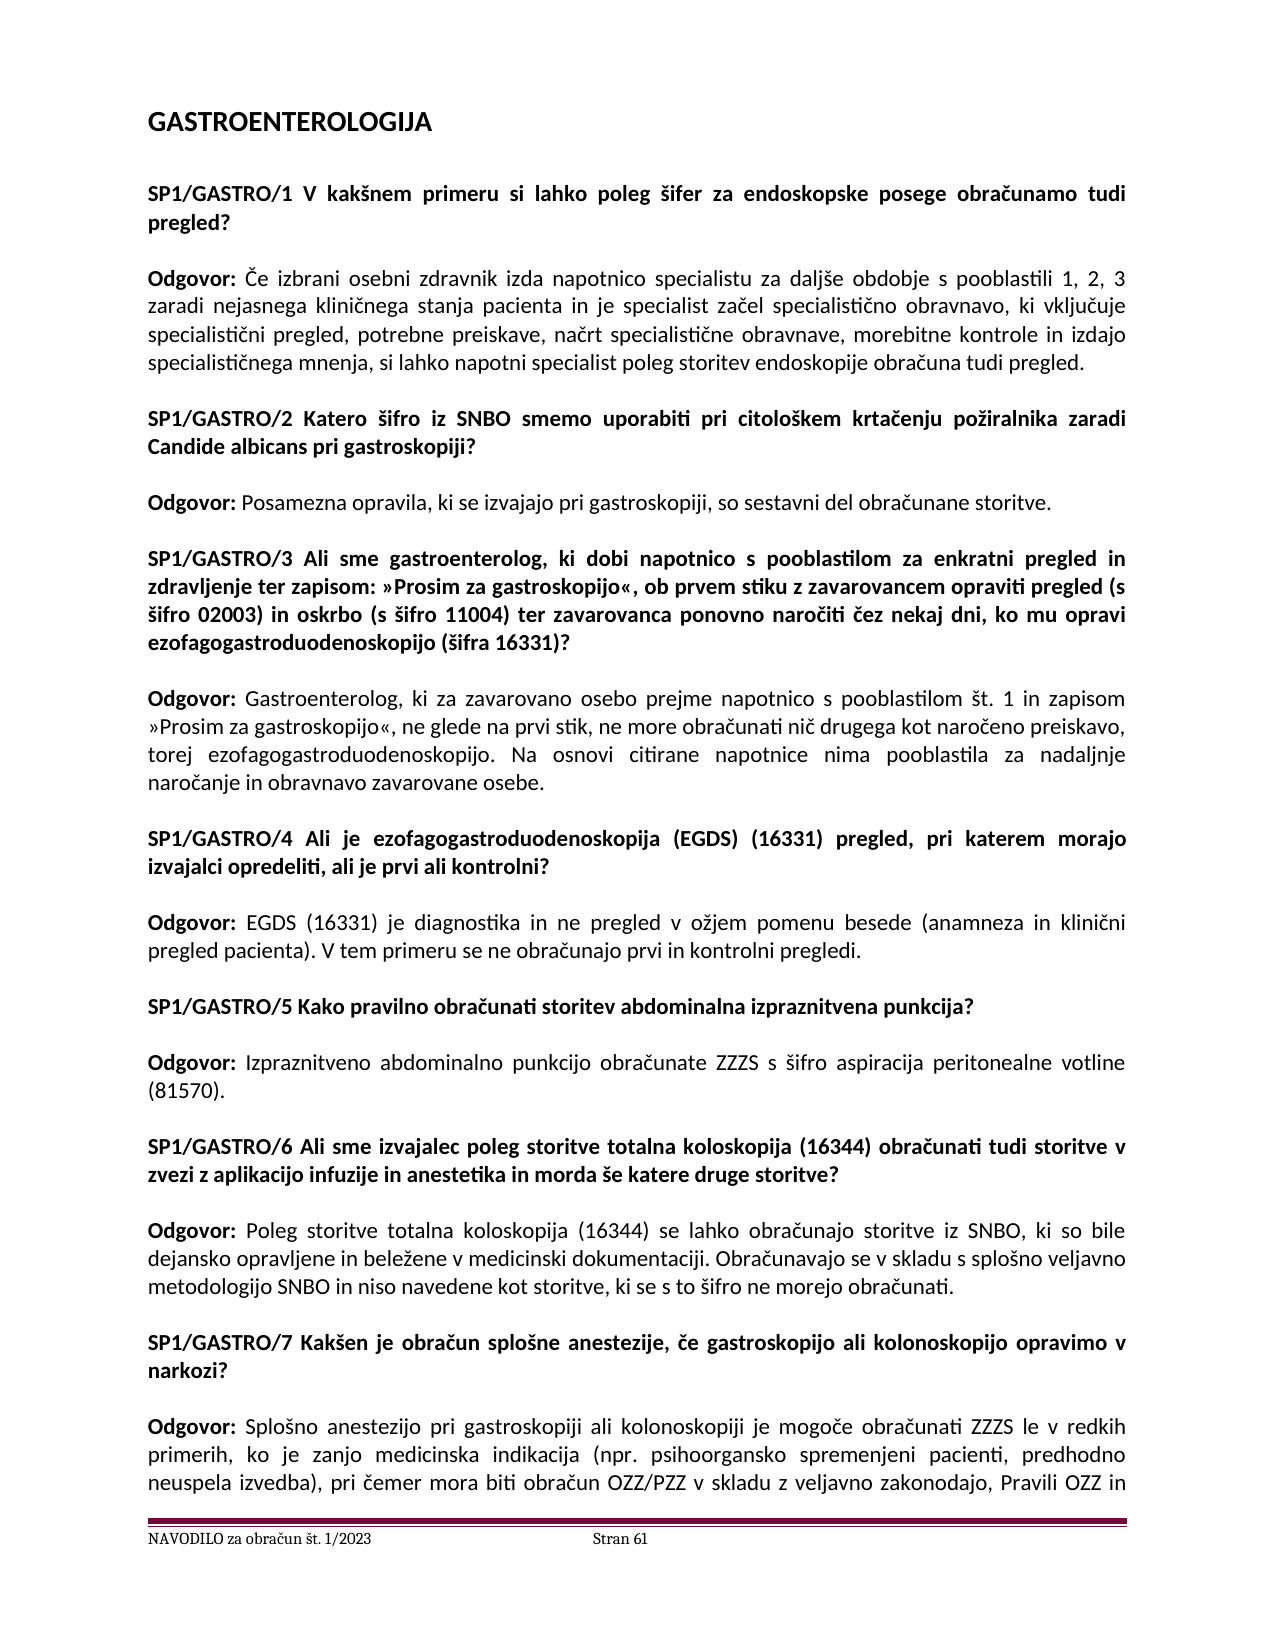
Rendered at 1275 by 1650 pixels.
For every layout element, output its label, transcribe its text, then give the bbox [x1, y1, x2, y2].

text SP1/GASTRO/1 V kakšnem primeru si lahko poleg šifer za endoskopske posege obračunamo tudi pregled? [148, 179, 1127, 236]
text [148, 1412, 1127, 1497]
text SP1/GASTRO/7 Kakšen je obračun splošne anestezije, če gastroskopijo ali kolonoskopijo opravimo v narkozi? [148, 1328, 1127, 1384]
subtitle GASTROENTEROLOGIJA [148, 103, 1127, 139]
text Odgovor: Izpraznitveno abdominalno punkcijo obračunate ZZZS s šifro aspiracija peritonealne votline (81570). [148, 1048, 1127, 1104]
text Odgovor: Gastroenterolog, ki za zavarovano osebo prejme napotnico s pooblastilom št. 1 in zapisom »Prosim za gastroskopijo«, ne glede na prvi stik, ne more obračunati nič drugega kot naročeno preiskavo, torej ezofagogastroduodenoskopijo. Na osnovi citirane napotnice nima pooblastila za nadaljnje naročanje in obravnavo zavarovane osebe. [148, 684, 1127, 796]
text Odgovor: EGDS (16331) je diagnostika in ne pregled v ožjem pomenu besede (anamneza in klinični pregled pacienta). V tem primeru se ne obračunajo prvi in kontrolni pregledi. [148, 908, 1127, 964]
text SP1/GASTRO/3 Ali sme gastroenterolog, ki dobi napotnico s pooblastilom za enkratni pregled in zdravljenje ter zapisom: »Prosim za gastroskopijo«, ob prvem stiku z zavarovancem opraviti pregled (s šifro 02003) in oskrbo (s šifro 11004) ter zavarovanca ponovno naročiti čez nekaj dni, ko mu opravi ezofagogastroduodenoskopijo (šifra 16331)? [148, 544, 1127, 656]
text Odgovor: Če izbrani osebni zdravnik izda napotnico specialistu za daljše obdobje s pooblastili 1, 2, 3 zaradi nejasnega kliničnega stanja pacienta in je specialist začel specialistično obravnavo, ki vključuje specialistični pregled, potrebne preiskave, načrt specialistične obravnave, morebitne kontrole in izdajo specialističnega mnenja, si lahko napotni specialist poleg storitev endoskopije obračuna tudi pregled. [148, 264, 1127, 376]
text SP1/GASTRO/4 Ali je ezofagogastroduodenoskopija (EGDS) (16331) pregled, pri katerem morajo izvajalci opredeliti, ali je prvi ali kontrolni? [148, 824, 1127, 880]
text SP1/GASTRO/5 Kako pravilno obračunati storitev abdominalna izpraznitvena punkcija? [148, 992, 1127, 1020]
text SP1/GASTRO/2 Katero šifro iz SNBO smemo uporabiti pri citološkem krtačenju požiralnika zaradi Candide albicans pri gastroskopiji? [148, 404, 1127, 460]
text Odgovor: Posamezna opravila, ki se izvajajo pri gastroskopiji, so sestavni del obračunane storitve. [148, 488, 1127, 516]
text SP1/GASTRO/6 Ali sme izvajalec poleg storitve totalna koloskopija (16344) obračunati tudi storitve v zvezi z aplikacijo infuzije in anestetika in morda še katere druge storitve? [148, 1132, 1127, 1188]
text Odgovor: Poleg storitve totalna koloskopija (16344) se lahko obračunajo storitve iz SNBO, ki so bile dejansko opravljene in beležene v medicinski dokumentaciji. Obračunavajo se v skladu s splošno veljavno metodologijo SNBO in niso navedene kot storitve, ki se s to šifro ne morejo obračunati. [148, 1216, 1127, 1300]
